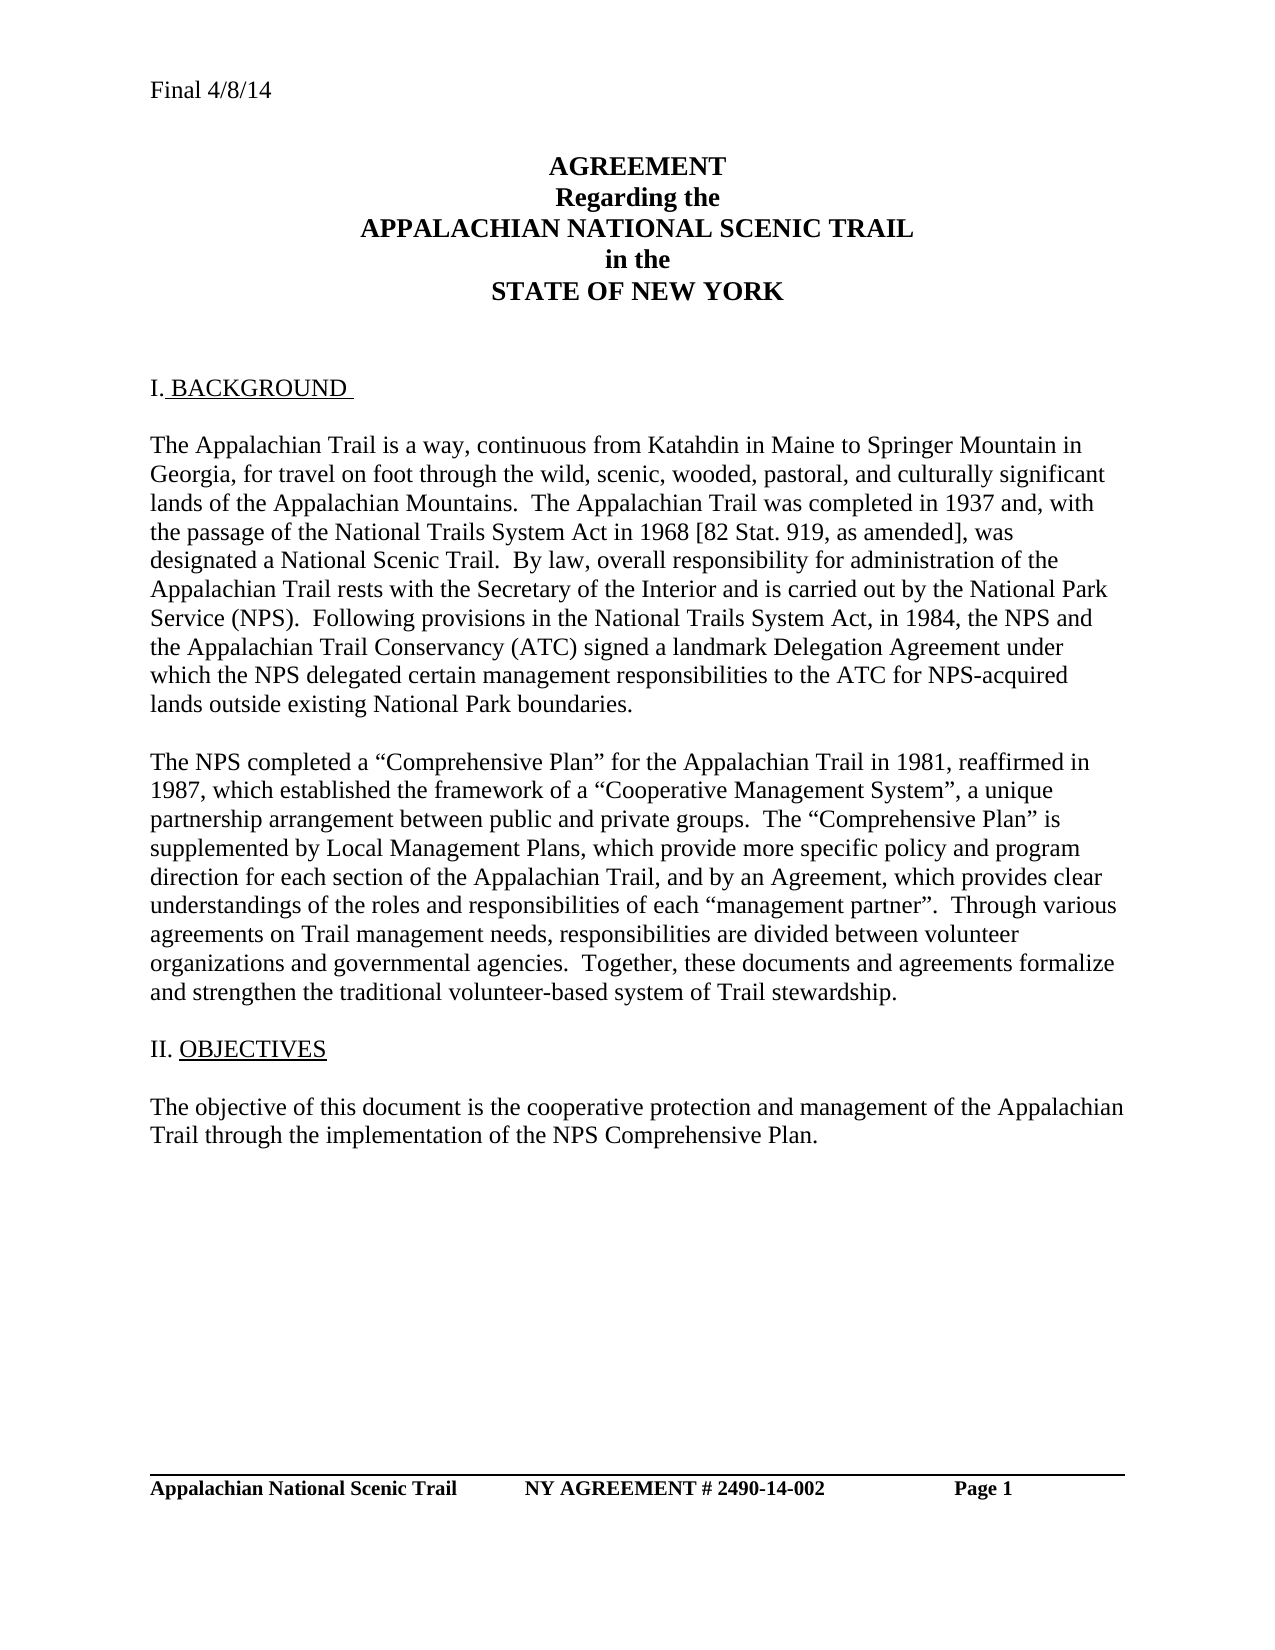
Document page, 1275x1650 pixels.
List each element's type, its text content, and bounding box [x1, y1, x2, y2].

title AGREEMENT [150, 150, 1125, 181]
text I. BACKGROUND [150, 373, 1125, 402]
text II. OBJECTIVES [150, 1034, 1125, 1063]
text Regarding the [150, 181, 1125, 212]
text APPALACHIAN NATIONAL SCENIC TRAIL [150, 212, 1125, 243]
subtitle STATE OF NEW YORK [150, 274, 1125, 306]
text The Appalachian Trail is a way, continuous from Katahdin in Maine to Springer Mountain in Georgia, for travel on foot through the wild, scenic, wooded, pastoral, and culturally significant lands of the Appalachian Mountains. The Appalachian Trail was completed in 1937 and, with the passage of the National Trails System Act in 1968 [82 Stat. 919, as amended], was designated a National Scenic Trail. By law, overall responsibility for administration of the Appalachian Trail rests with the Secretary of the Interior and is carried out by the National Park Service (NPS). Following provisions in the National Trails System Act, in 1984, the NPS and the Appalachian Trail Conservancy (ATC) signed a landmark Delegation Agreement under which the NPS delegated certain management responsibilities to the ATC for NPS-acquired lands outside existing National Park boundaries. [150, 430, 1125, 718]
text The NPS completed a “Comprehensive Plan” for the Appalachian Trail in 1981, reaffirmed in 1987, which established the framework of a “Cooperative Management System”, a unique partnership arrangement between public and private groups. The “Comprehensive Plan” is supplemented by Local Management Plans, which provide more specific policy and program direction for each section of the Appalachian Trail, and by an Agreement, which provides clear understandings of the roles and responsibilities of each “management partner”. Through various agreements on Trail management needs, responsibilities are divided between volunteer organizations and governmental agencies. Together, these documents and agreements formalize and strengthen the traditional volunteer-based system of Trail stewardship. [150, 747, 1125, 1005]
text in the [150, 243, 1125, 274]
text The objective of this document is the cooperative protection and management of the Appalachian Trail through the implementation of the NPS Comprehensive Plan. [150, 1092, 1125, 1149]
